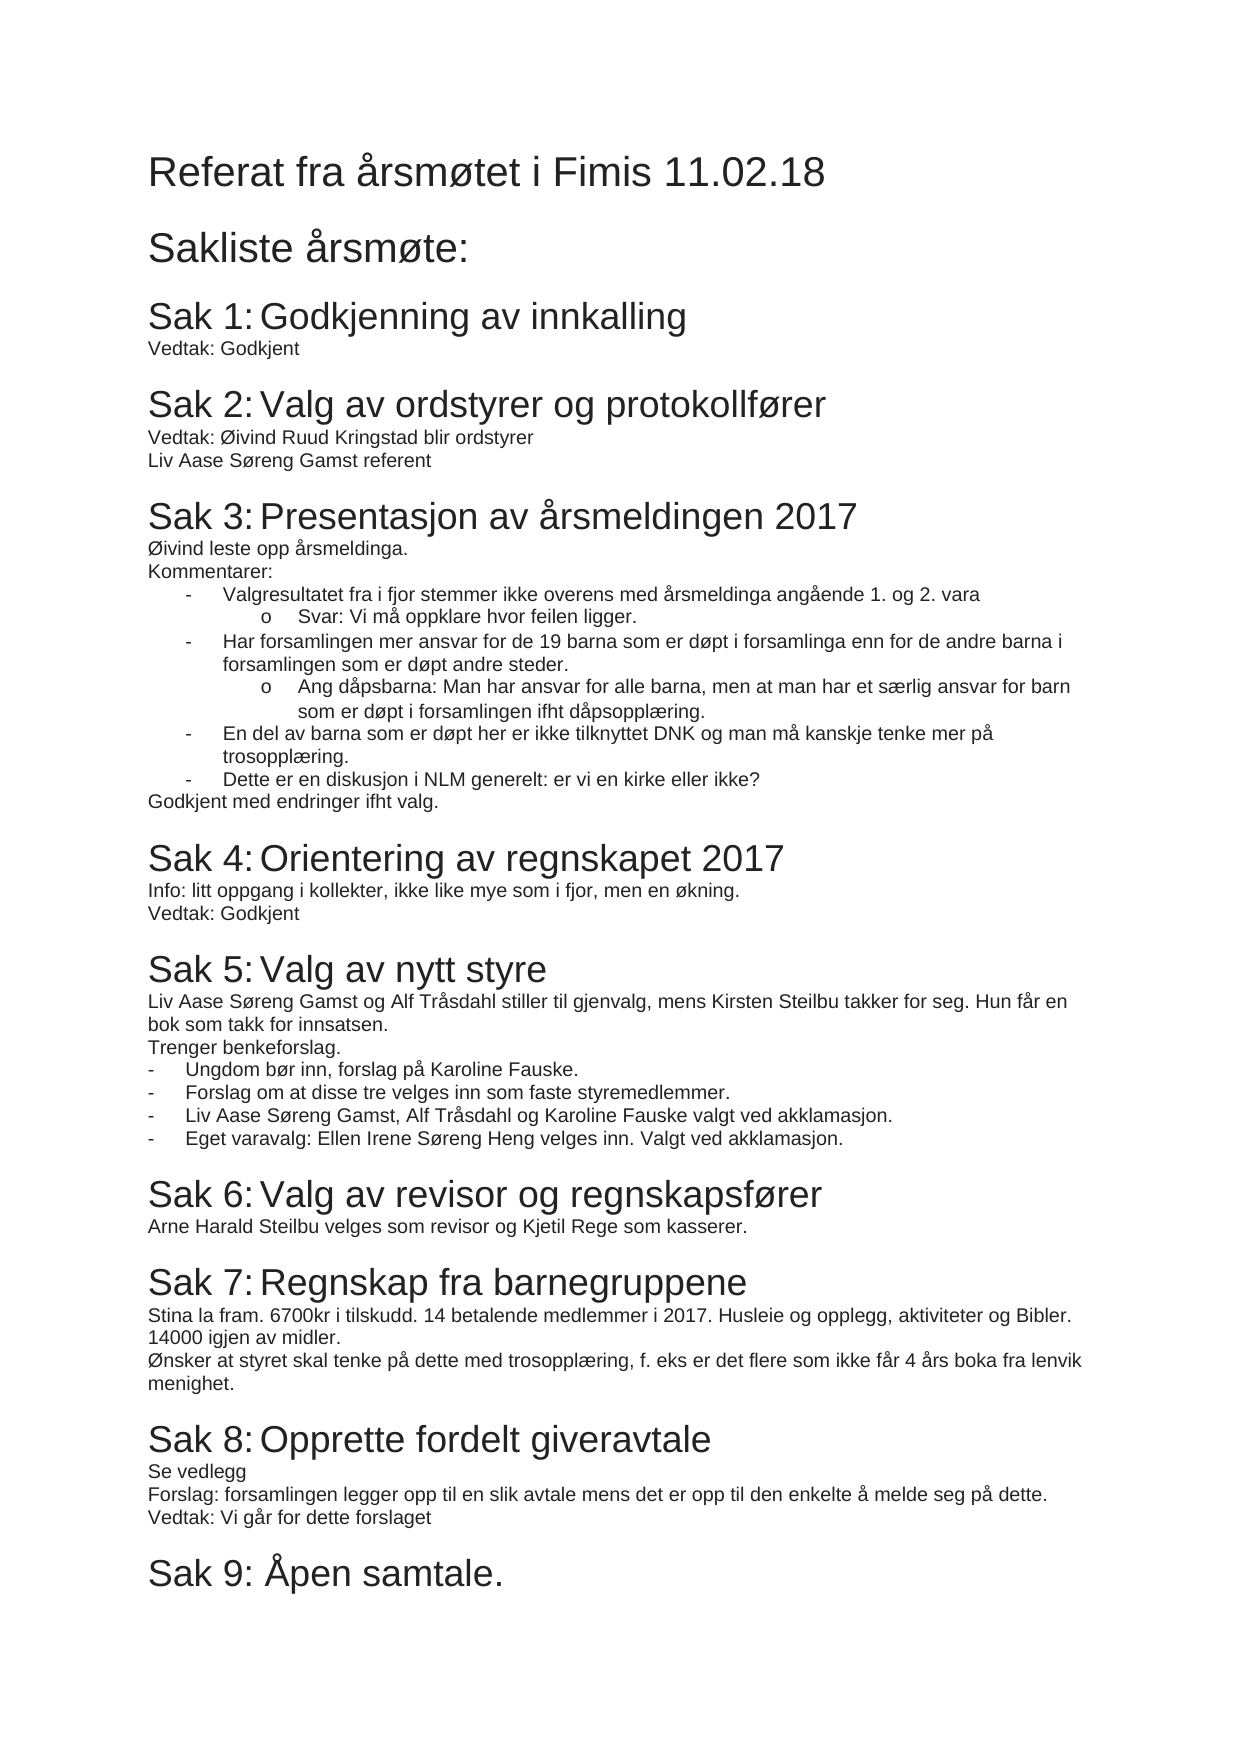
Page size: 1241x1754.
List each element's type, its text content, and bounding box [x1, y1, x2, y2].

list En del av barna som er døpt her er ikke tilknyttet DNK og man må kanskje tenke mer på trosopplæring. [185, 722, 1093, 768]
list Trenger benkeforslag. [148, 1036, 1093, 1058]
list Dette er en diskusjon i NLM generelt: er vi en kirke eller ikke? [185, 768, 1093, 790]
list Sak 2: Valg av ordstyrer og protokollfører [148, 383, 1093, 426]
text Se vedlegg [148, 1460, 1093, 1483]
list Eget varavalg: Ellen Irene Søreng Heng velges inn. Valgt ved akklamasjon. [148, 1126, 1093, 1149]
list Liv Aase Søreng Gamst og Alf Tråsdahl stiller til gjenvalg, mens Kirsten Steilbu takker for seg. Hun får en bok som takk for innsatsen. [148, 990, 1093, 1036]
list Sak 5: Valg av nytt styre [148, 947, 1093, 990]
list Info: litt oppgang i kollekter, ikke like mye som i fjor, men en økning. [148, 879, 1093, 902]
list Valgresultatet fra i fjor stemmer ikke overens med årsmeldinga angående 1. og 2. vara [185, 582, 1093, 605]
list Øivind leste opp årsmeldinga. [148, 537, 1093, 560]
list Liv Aase Søreng Gamst, Alf Tråsdahl og Karoline Fauske valgt ved akklamasjon. [148, 1104, 1093, 1126]
list Sak 1: Godkjenning av innkalling [148, 294, 1093, 337]
list Har forsamlingen mer ansvar for de 19 barna som er døpt i forsamlinga enn for de andre barna i forsamlingen som er døpt andre steder. [185, 630, 1093, 675]
list Liv Aase Søreng Gamst referent [148, 448, 1093, 471]
list Ønsker at styret skal tenke på dette med trosopplæring, f. eks er det flere som ikke får 4 års boka fra lenvik menighet. [148, 1349, 1093, 1394]
text Referat fra årsmøtet i Fimis 11.02.18 [148, 148, 1093, 196]
text Forslag: forsamlingen legger opp til en slik avtale mens det er opp til den enkelte å melde seg på dette. [148, 1483, 1093, 1506]
list Sak 9: Åpen samtale. [148, 1551, 1093, 1594]
list Ang dåpsbarna: Man har ansvar for alle barna, men at man har et særlig ansvar for barn som er døpt i forsamlingen ifht dåpsopplæring. [260, 675, 1093, 722]
list Sak 6: Valg av revisor og regnskapsfører [148, 1172, 1093, 1215]
list Vedtak: Øivind Ruud Kringstad blir ordstyrer [148, 426, 1093, 448]
list Ungdom bør inn, forslag på Karoline Fauske. [148, 1058, 1093, 1081]
list Vedtak: Godkjent [148, 337, 1093, 360]
list Kommentarer: [148, 560, 1093, 582]
list Arne Harald Steilbu velges som revisor og Kjetil Rege som kasserer. [148, 1215, 1093, 1238]
text Sak 8: Opprette fordelt giveravtale [148, 1417, 1093, 1460]
list Sak 4: Orientering av regnskapet 2017 [148, 836, 1093, 879]
list Stina la fram. 6700kr i tilskudd. 14 betalende medlemmer i 2017. Husleie og opplegg, aktiviteter og Bibler. 14000 igjen av midler. [148, 1303, 1093, 1349]
list Sak 3: Presentasjon av årsmeldingen 2017 [148, 494, 1093, 537]
list Forslag om at disse tre velges inn som faste styremedlemmer. [148, 1081, 1093, 1104]
list Vedtak: Godkjent [148, 902, 1093, 924]
list Godkjent med endringer ifht valg. [148, 790, 1093, 813]
list Svar: Vi må oppklare hvor feilen ligger. [260, 605, 1093, 630]
text Sakliste årsmøte: [148, 223, 1093, 271]
list Vedtak: Vi går for dette forslaget [148, 1506, 1093, 1528]
list Sak 7: Regnskap fra barnegruppene [148, 1260, 1093, 1303]
